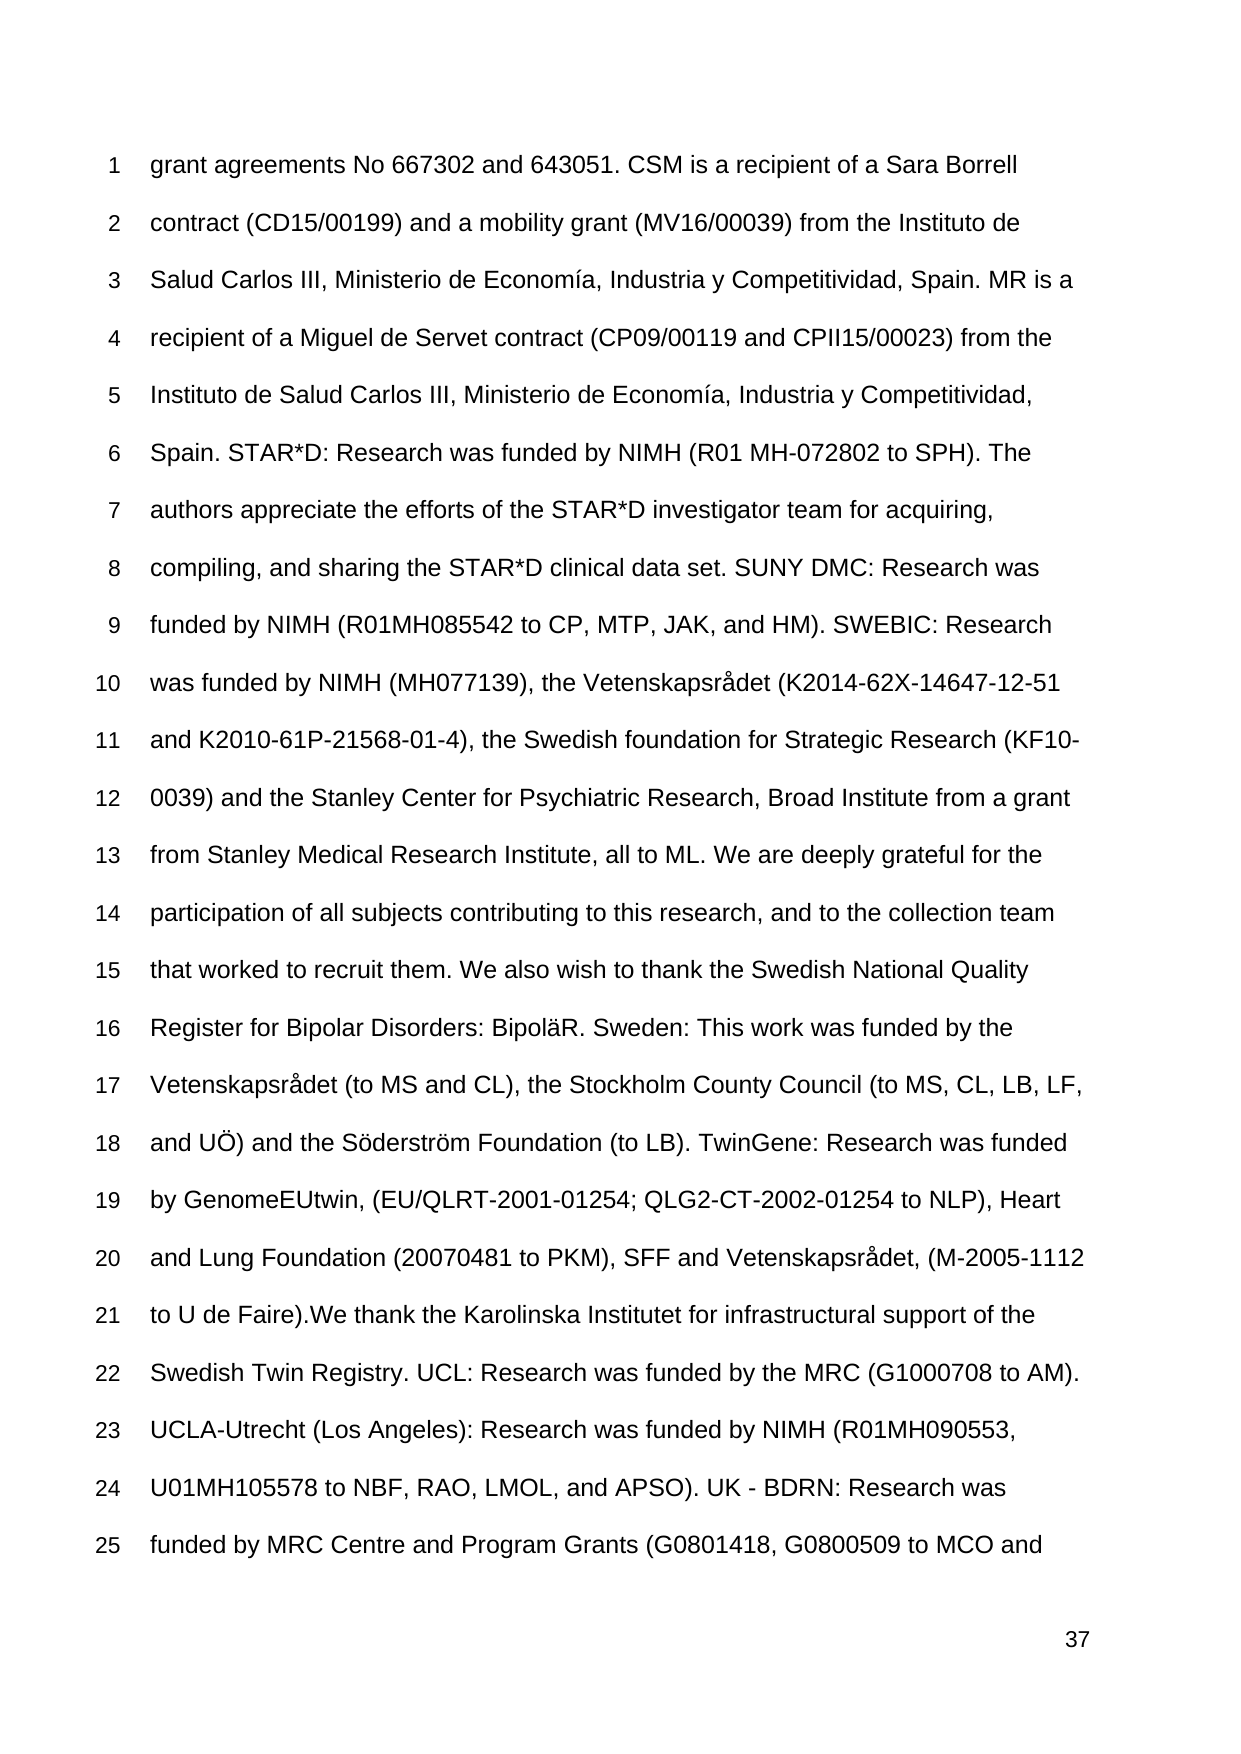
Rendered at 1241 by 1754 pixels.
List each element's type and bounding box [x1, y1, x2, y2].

text [150, 150, 1090, 1559]
